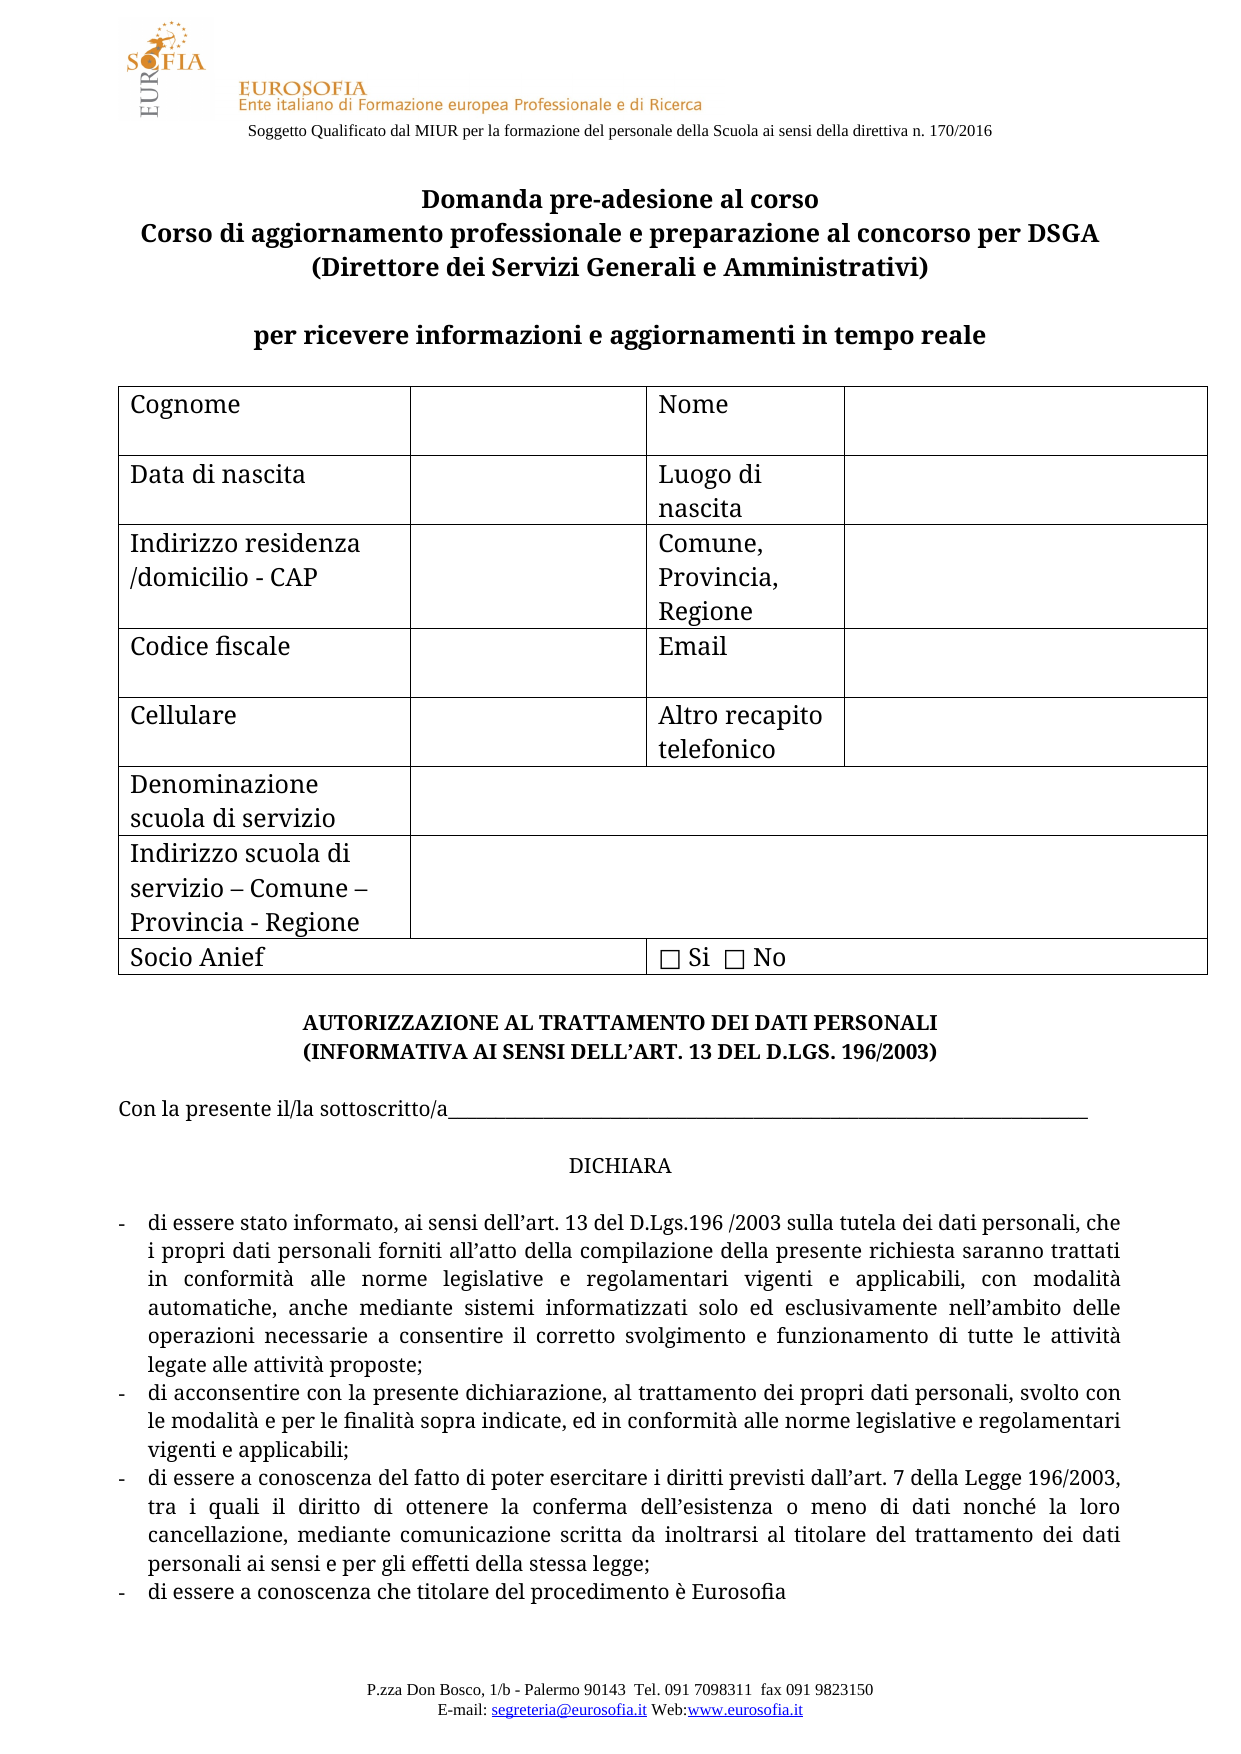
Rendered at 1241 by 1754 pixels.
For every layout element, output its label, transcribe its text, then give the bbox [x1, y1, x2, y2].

table_cell Indirizzo scuola di servizio – Comune – Provincia - Regione [119, 836, 410, 938]
table_cell Denominazione scuola di servizio [119, 767, 410, 835]
table_cell Data di nascita [119, 456, 410, 524]
table_header [411, 387, 646, 455]
list di acconsentire con la presente dichiarazione, al trattamento dei propri dati personali, svolto con le modalità e per le finalità sopra indicate, ed in conformità alle norme legislative e regolamentari vigenti e applicabili; [118, 1378, 1122, 1463]
table_cell □ Si □ No [647, 939, 1207, 973]
table_cell [411, 698, 646, 766]
table_cell Indirizzo residenza /domicilio - CAP [119, 525, 410, 628]
table_cell [845, 629, 1207, 697]
text Domanda pre-adesione al corso [118, 182, 1122, 216]
table_cell Email [647, 629, 844, 697]
table_cell [411, 836, 1207, 938]
table_cell Codice fiscale [119, 629, 410, 697]
table_cell Socio Anief [119, 939, 646, 973]
table_cell [845, 698, 1207, 766]
table_cell Comune, Provincia, Regione [647, 525, 844, 628]
table_header Nome [647, 387, 844, 455]
text DICHIARA [118, 1151, 1122, 1179]
table_cell Cellulare [119, 698, 410, 766]
text (INFORMATIVA AI SENSI DELL’ART. 13 DEL D.LGS. 196/2003) [118, 1037, 1122, 1065]
table_cell [411, 525, 646, 628]
text AUTORIZZAZIONE AL TRATTAMENTO DEI DATI PERSONALI [118, 1008, 1122, 1037]
table_header [845, 387, 1207, 455]
table_cell Altro recapito telefonico [647, 698, 844, 766]
table_cell [845, 525, 1207, 628]
list di essere a conoscenza che titolare del procedimento è Eurosofia [118, 1577, 1122, 1606]
text Corso di aggiornamento professionale e preparazione al concorso per DSGA (Direttore dei Servizi Generali e Amministrativi) [118, 216, 1122, 284]
table_cell [411, 629, 646, 697]
table_header Cognome [119, 387, 410, 455]
table_cell [411, 456, 646, 524]
picture [118, 17, 726, 121]
text per ricevere informazioni e aggiornamenti in tempo reale [118, 318, 1122, 352]
table_cell Luogo di nascita [647, 456, 844, 524]
text Con la presente il/la sottoscritto/a___________________________________________________________________ [118, 1094, 1122, 1122]
table_cell [845, 456, 1207, 524]
list di essere a conoscenza del fatto di poter esercitare i diritti previsti dall’art. 7 della Legge 196/2003, tra i quali il diritto di ottenere la conferma dell’esistenza o meno di dati nonché la loro cancellazione, mediante comunicazione scritta da inoltrarsi al titolare del trattamento dei dati personali ai sensi e per gli effetti della stessa legge; [118, 1463, 1122, 1577]
table_cell [411, 767, 1207, 835]
list di essere stato informato, ai sensi dell’art. 13 del D.Lgs.196 /2003 sulla tutela dei dati personali, che i propri dati personali forniti all’atto della compilazione della presente richiesta saranno trattati in conformità alle norme legislative e regolamentari vigenti e applicabili, con modalità automatiche, anche mediante sistemi informatizzati solo ed esclusivamente nell’ambito delle operazioni necessarie a consentire il corretto svolgimento e funzionamento di tutte le attività legate alle attività proposte; [118, 1208, 1122, 1378]
